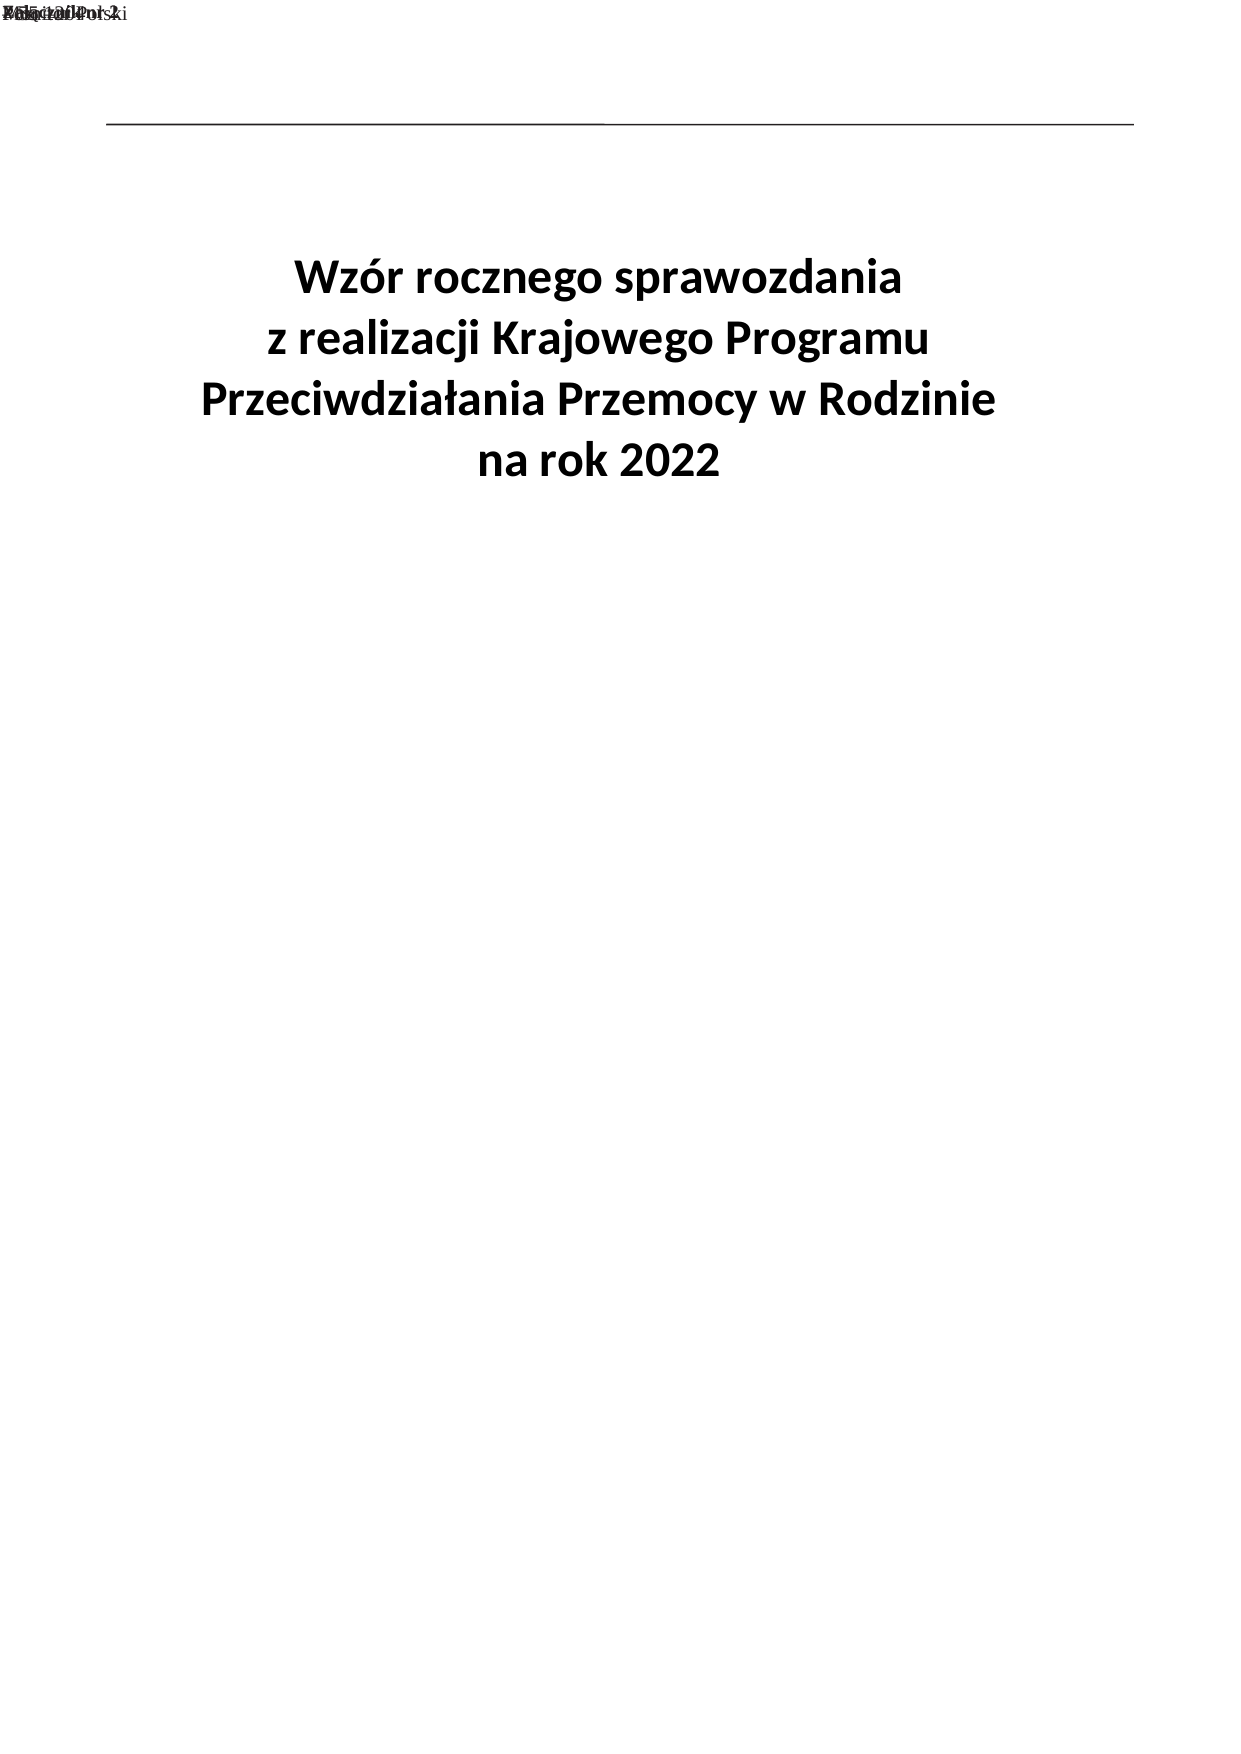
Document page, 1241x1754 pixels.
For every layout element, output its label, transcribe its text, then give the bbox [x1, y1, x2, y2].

text Wzór rocznego sprawozdania [146, 244, 1052, 306]
text z realizacji Krajowego Programu Przeciwdziałania Przemocy w Rodzinie na rok 2022 [181, 306, 1018, 489]
